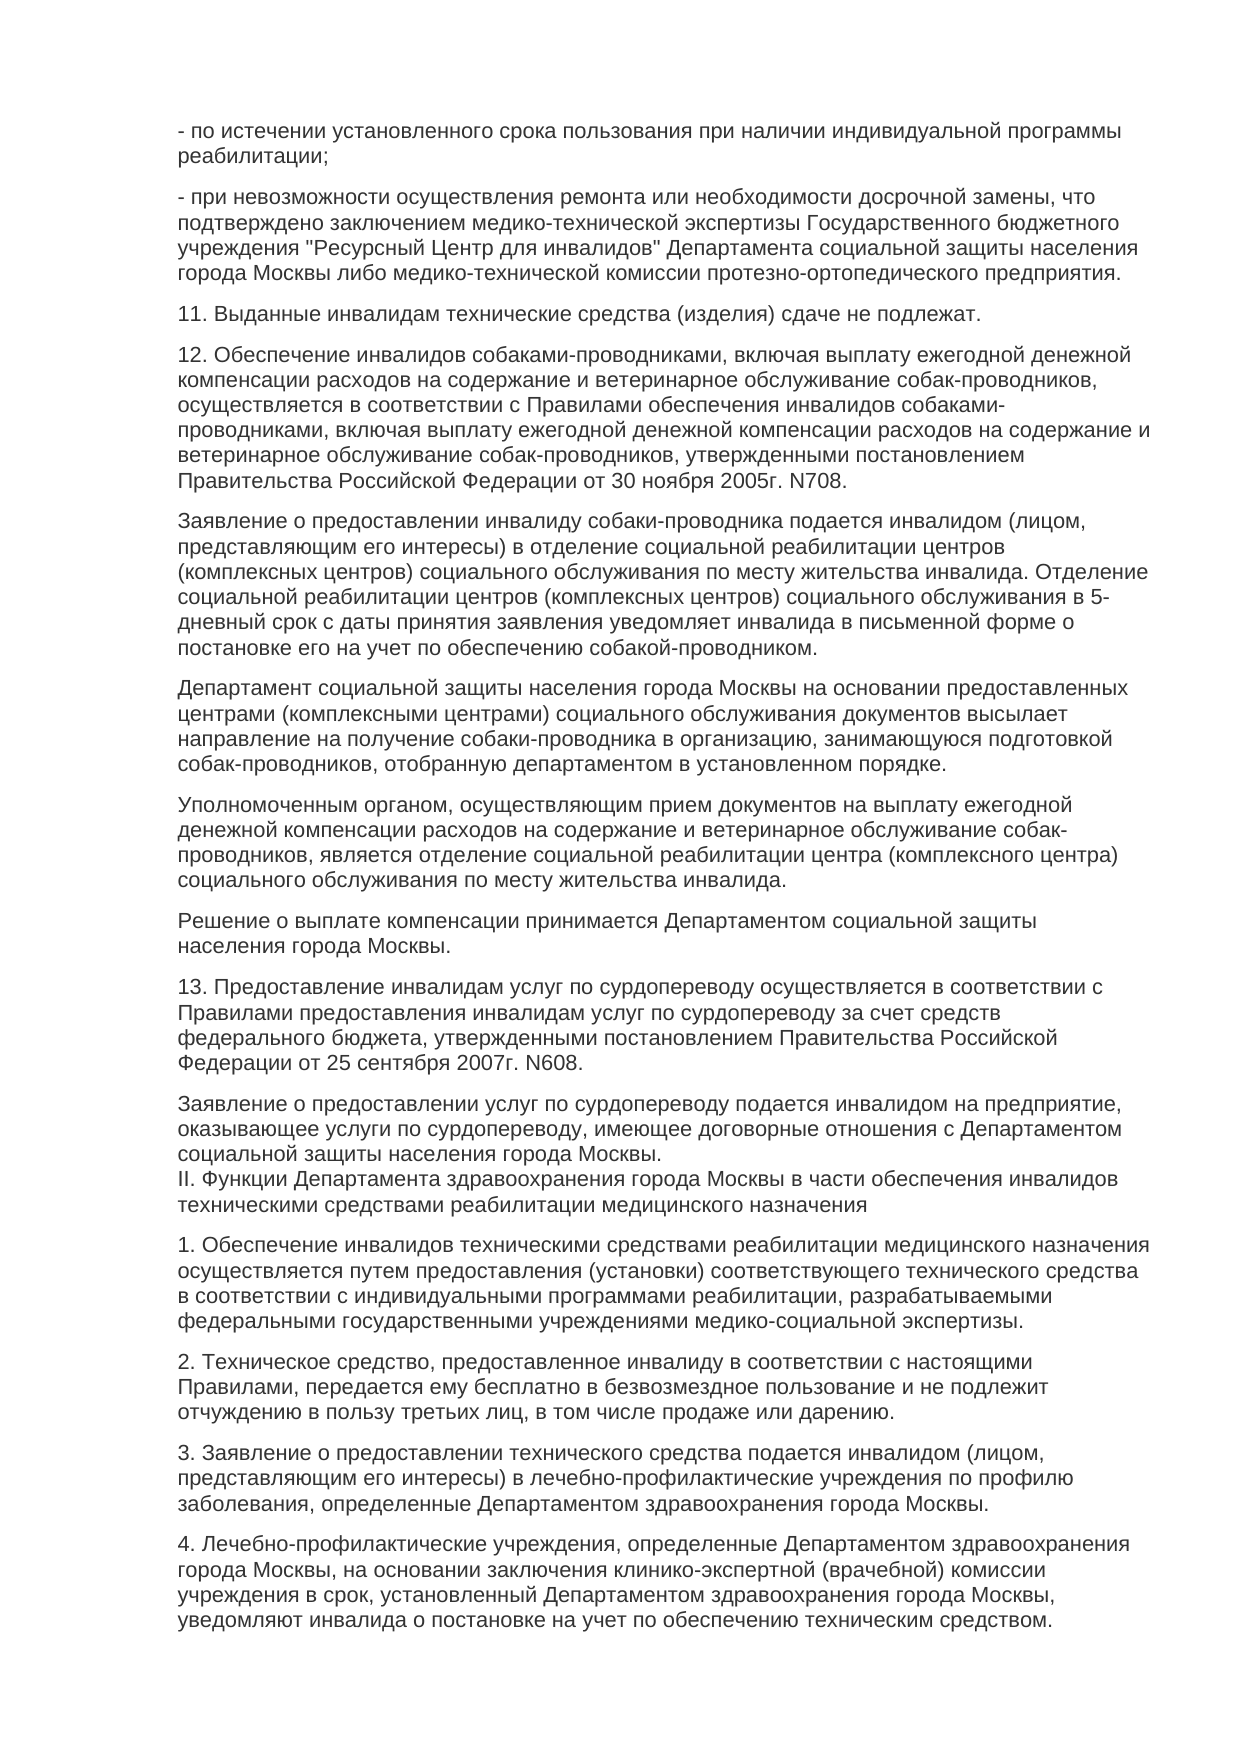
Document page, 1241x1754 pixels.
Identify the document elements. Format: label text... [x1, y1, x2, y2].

text Заявление о предоставлении услуг по сурдопереводу подается инвалидом на предприятие, оказывающее услуги по сурдопереводу, имеющее договорные отношения с Департаментом социальной защиты населения города Москвы. II. Функции Департамента здравоохранения города Москвы в части обеспечения инвалидов техническими средствами реабилитации медицинского назначения [177, 1091, 1152, 1217]
text 2. Техническое средство, предоставленное инвалиду в соответствии с настоящими Правилами, передается ему бесплатно в безвозмездное пользование и не подлежит отчуждению в пользу третьих лиц, в том числе продаже или дарению. [177, 1349, 1152, 1424]
text 12. Обеспечение инвалидов собаками-проводниками, включая выплату ежегодной денежной компенсации расходов на содержание и ветеринарное обслуживание собак-проводников, осуществляется в соответствии с Правилами обеспечения инвалидов собаками-проводниками, включая выплату ежегодной денежной компенсации расходов на содержание и ветеринарное обслуживание собак-проводников, утвержденными постановлением Правительства Российской Федерации от 30 ноября 2005г. N708. [177, 341, 1152, 493]
text 3. Заявление о предоставлении технического средства подается инвалидом (лицом, представляющим его интересы) в лечебно-профилактические учреждения по профилю заболевания, определенные Департаментом здравоохранения города Москвы. [177, 1440, 1152, 1516]
text 4. Лечебно-профилактические учреждения, определенные Департаментом здравоохранения города Москвы, на основании заключения клинико-экспертной (врачебной) комиссии учреждения в срок, установленный Департаментом здравоохранения города Москвы, уведомляют инвалида о постановке на учет по обеспечению техническим средством. [177, 1531, 1152, 1632]
text Департамент социальной защиты населения города Москвы на основании предоставленных центрами (комплексными центрами) социального обслуживания документов высылает направление на получение собаки-проводника в организацию, занимающуюся подготовкой собак-проводников, отобранную департаментом в установленном порядке. [177, 675, 1152, 776]
text Заявление о предоставлении инвалиду собаки-проводника подается инвалидом (лицом, представляющим его интересы) в отделение социальной реабилитации центров (комплексных центров) социального обслуживания по месту жительства инвалида. Отделение социальной реабилитации центров (комплексных центров) социального обслуживания в 5-дневный срок с даты принятия заявления уведомляет инвалида в письменной форме о постановке его на учет по обеспечению собакой-проводником. [177, 508, 1152, 659]
text Решение о выплате компенсации принимается Департаментом социальной защиты населения города Москвы. [177, 908, 1152, 958]
text - по истечении установленного срока пользования при наличии индивидуальной программы реабилитации; [177, 118, 1152, 168]
text 13. Предоставление инвалидам услуг по сурдопереводу осуществляется в соответствии с Правилами предоставления инвалидам услуг по сурдопереводу за счет средств федерального бюджета, утвержденными постановлением Правительства Российской Федерации от 25 сентября 2007г. N608. [177, 974, 1152, 1075]
text 1. Обеспечение инвалидов техническими средствами реабилитации медицинского назначения осуществляется путем предоставления (установки) соответствующего технического средства в соответствии с индивидуальными программами реабилитации, разрабатываемыми федеральными государственными учреждениями медико-социальной экспертизы. [177, 1232, 1152, 1333]
text - при невозможности осуществления ремонта или необходимости досрочной замены, что подтверждено заключением медико-технической экспертизы Государственного бюджетного учреждения "Ресурсный Центр для инвалидов" Департамента социальной защиты населения города Москвы либо медико-технической комиссии протезно-ортопедического предприятия. [177, 184, 1152, 285]
text Уполномоченным органом, осуществляющим прием документов на выплату ежегодной денежной компенсации расходов на содержание и ветеринарное обслуживание собак-проводников, является отделение социальной реабилитации центра (комплексного центра) социального обслуживания по месту жительства инвалида. [177, 792, 1152, 892]
text 11. Выданные инвалидам технические средства (изделия) сдаче не подлежат. [177, 301, 1152, 326]
